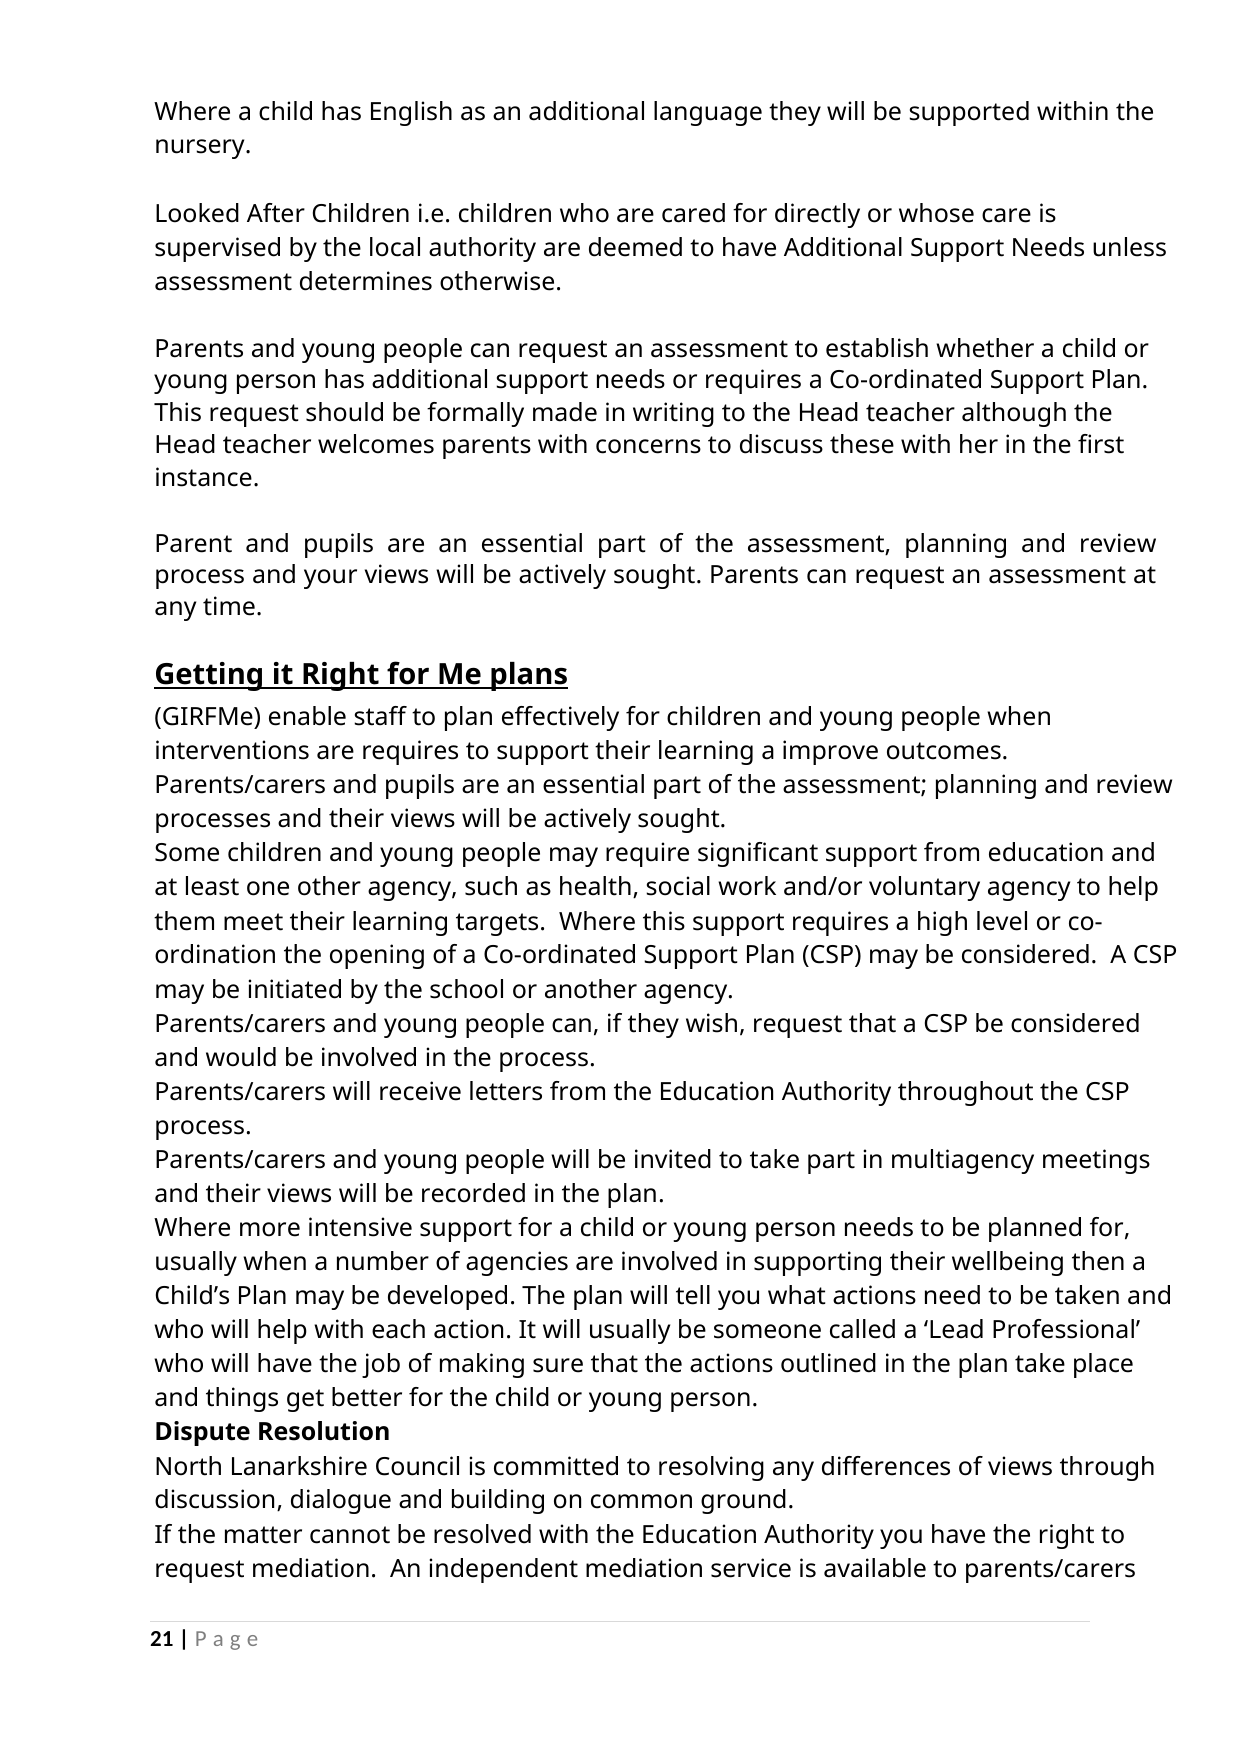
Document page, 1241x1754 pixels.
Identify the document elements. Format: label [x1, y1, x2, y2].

table_cell [132, 59, 1180, 1584]
